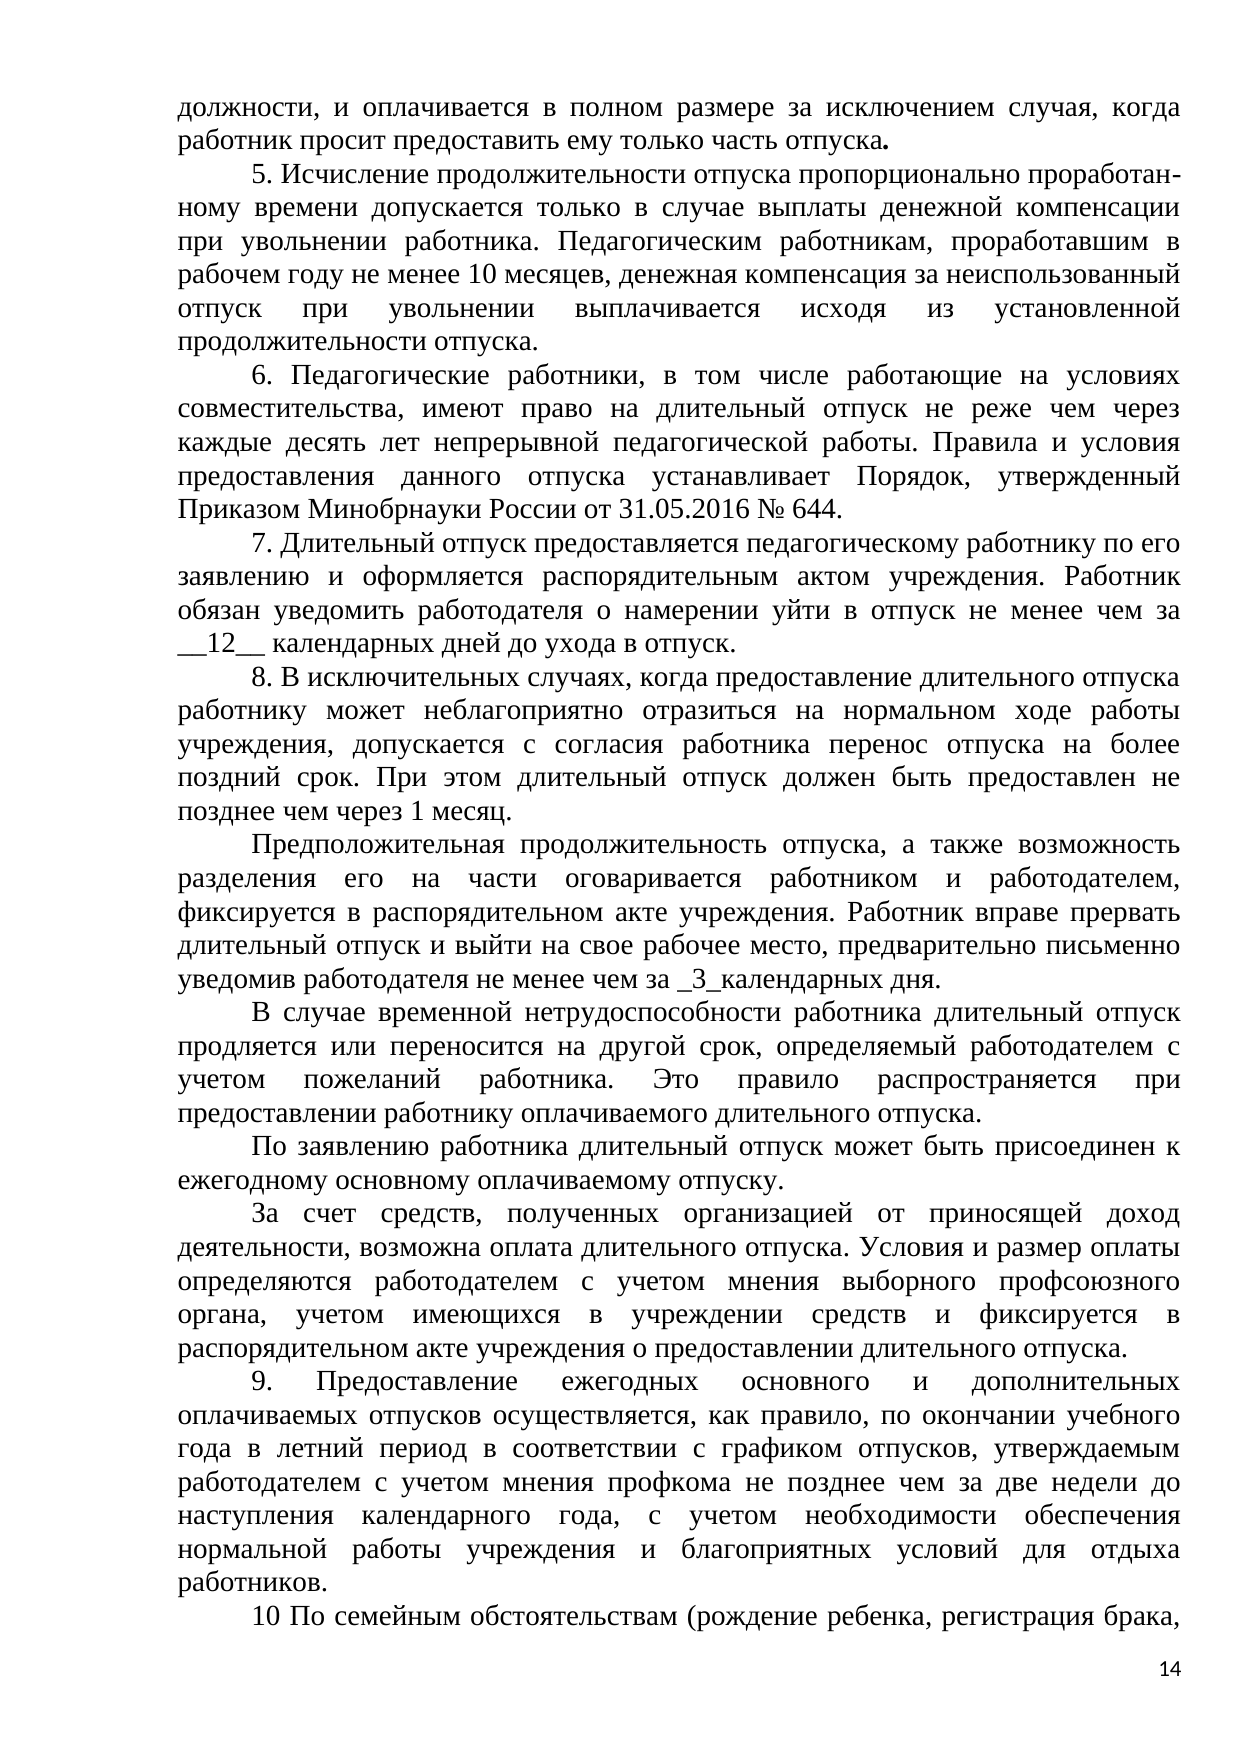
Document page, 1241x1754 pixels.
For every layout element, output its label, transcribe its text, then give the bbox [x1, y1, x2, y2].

text 5. Исчисление продолжительности отпуска пропорционально проработанному времени допускается только в случае выплаты денежной компенсации при увольнении работника. Педагогическим работникам, проработавшим в рабочем году не менее 10 месяцев, денежная компенсация за неиспользованный отпуск при увольнении выплачивается исходя из установленной продолжительности отпуска. [177, 156, 1181, 357]
text 7. Длительный отпуск предоставляется педагогическому работнику по его заявлению и оформляется распорядительным актом учреждения. Работник обязан уведомить работодателя о намерении уйти в отпуск не менее чем за __12__ календарных дней до ухода в отпуск. [177, 525, 1181, 659]
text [177, 1598, 1181, 1632]
text В случае временной нетрудоспособности работника длительный отпуск продляется или переносится на другой срок, определяемый работодателем с учетом пожеланий работника. Это правило распространяется при предоставлении работнику оплачиваемого длительного отпуска. [177, 994, 1181, 1128]
text 6. Педагогические работники, в том числе работающие на условиях совместительства, имеют право на длительный отпуск не реже чем через каждые десять лет непрерывной педагогической работы. Правила и условия предоставления данного отпуска устанавливает Порядок, утвержденный Приказом Минобрнауки России от 31.05.2016 № 644. [177, 357, 1181, 525]
text 8. В исключительных случаях, когда предоставление длительного отпуска работнику может неблагоприятно отразиться на нормальном ходе работы учреждения, допускается с согласия работника перенос отпуска на более поздний срок. При этом длительный отпуск должен быть предоставлен не позднее чем через 1 месяц. [177, 659, 1181, 827]
text Предположительная продолжительность отпуска, а также возможность разделения его на части оговаривается работником и работодателем, фиксируется в распорядительном акте учреждения. Работник вправе прервать длительный отпуск и выйти на свое рабочее место, предварительно письменно уведомив работодателя не менее чем за _3_календарных дня. [177, 827, 1181, 994]
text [177, 89, 1181, 156]
text 9. Предоставление ежегодных основного и дополнительных оплачиваемых отпусков осуществляется, как правило, по окончании учебного года в летний период в соответствии с графиком отпусков, утверждаемым работодателем с учетом мнения профкома не позднее чем за две недели до наступления календарного года, с учетом необходимости обеспечения нормальной работы учреждения и благоприятных условий для отдыха работников. [177, 1363, 1181, 1598]
text За счет средств, полученных организацией от приносящей доход деятельности, возможна оплата длительного отпуска. Условия и размер оплаты определяются работодателем с учетом мнения выборного профсоюзного органа, учетом имеющихся в учреждении средств и фиксируется в распорядительном акте учреждения о предоставлении длительного отпуска. [177, 1196, 1181, 1363]
text По заявлению работника длительный отпуск может быть присоединен к ежегодному основному оплачиваемому отпуску. [177, 1128, 1181, 1196]
